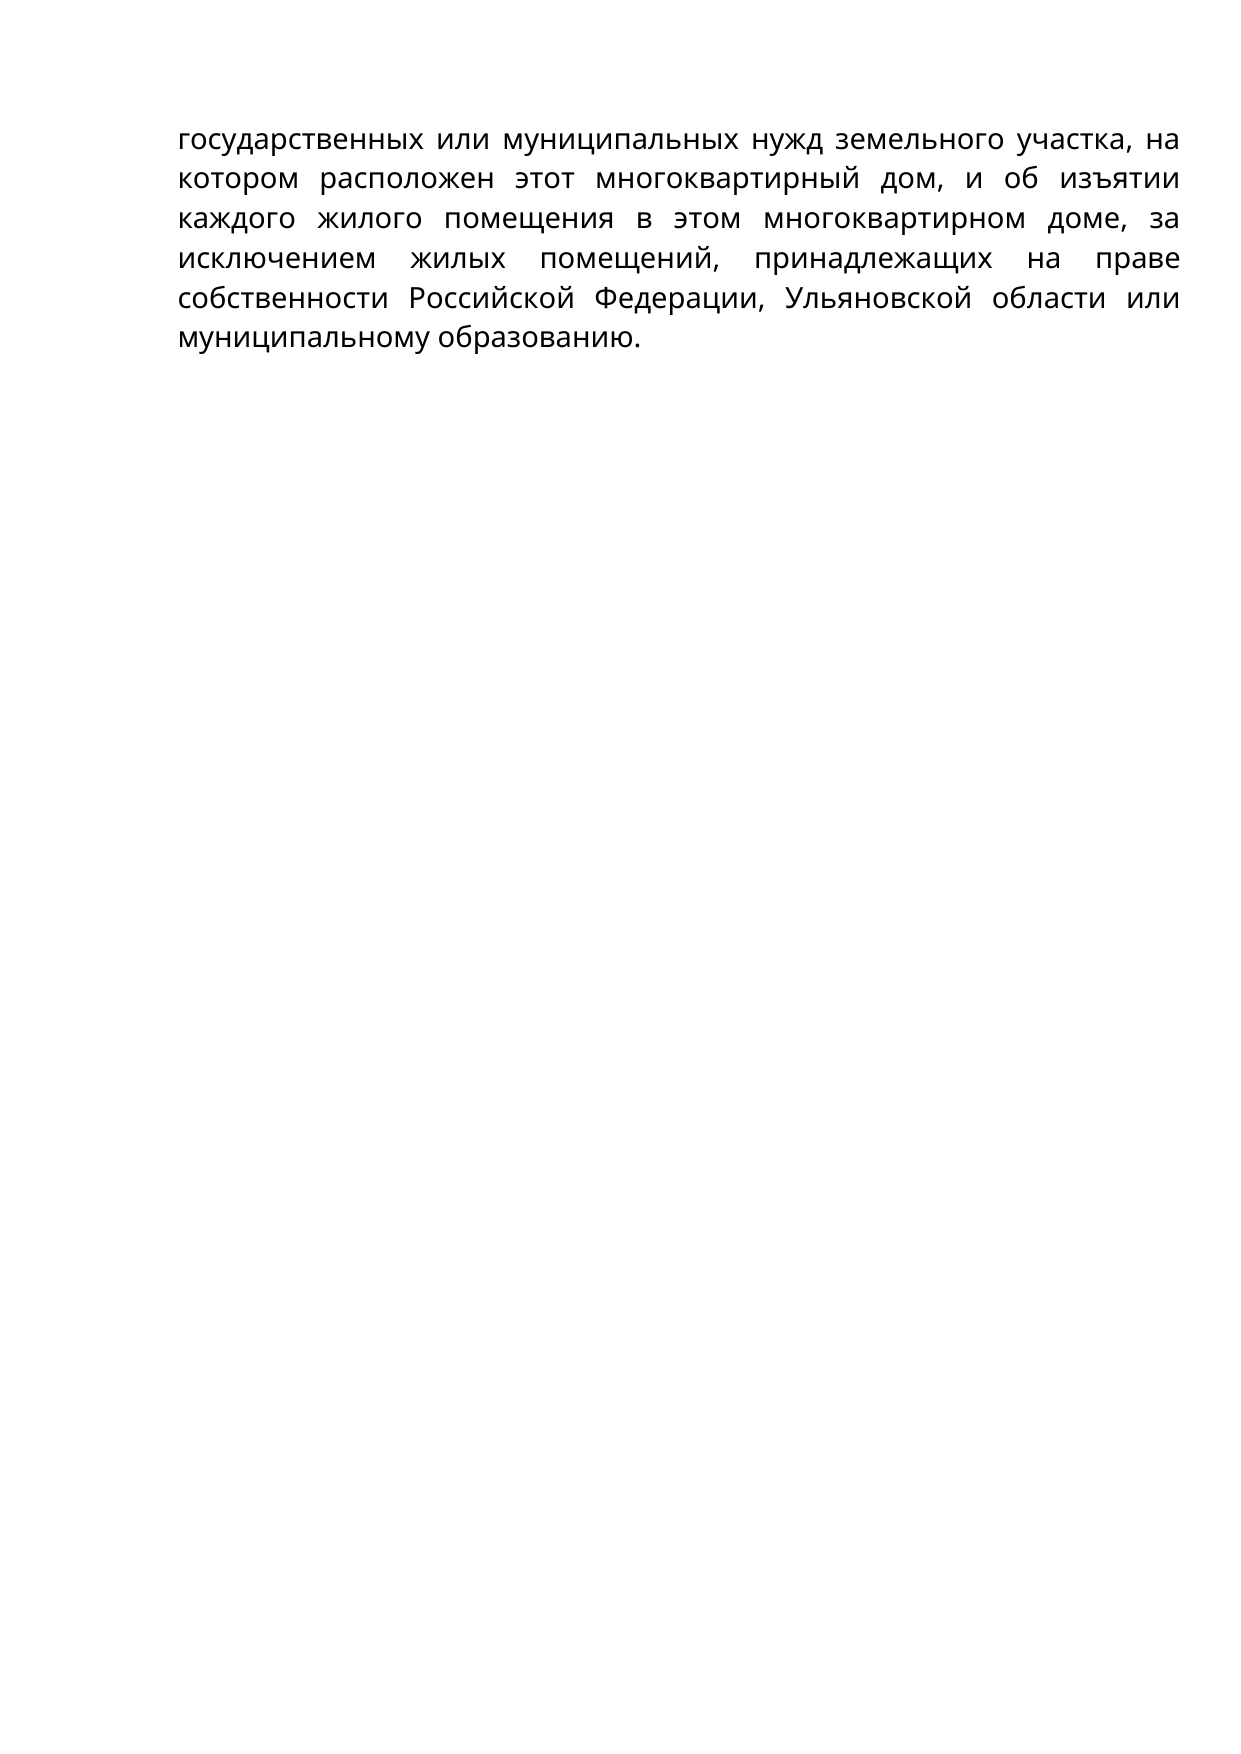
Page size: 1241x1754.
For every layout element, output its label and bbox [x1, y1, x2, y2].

text [177, 118, 1181, 356]
